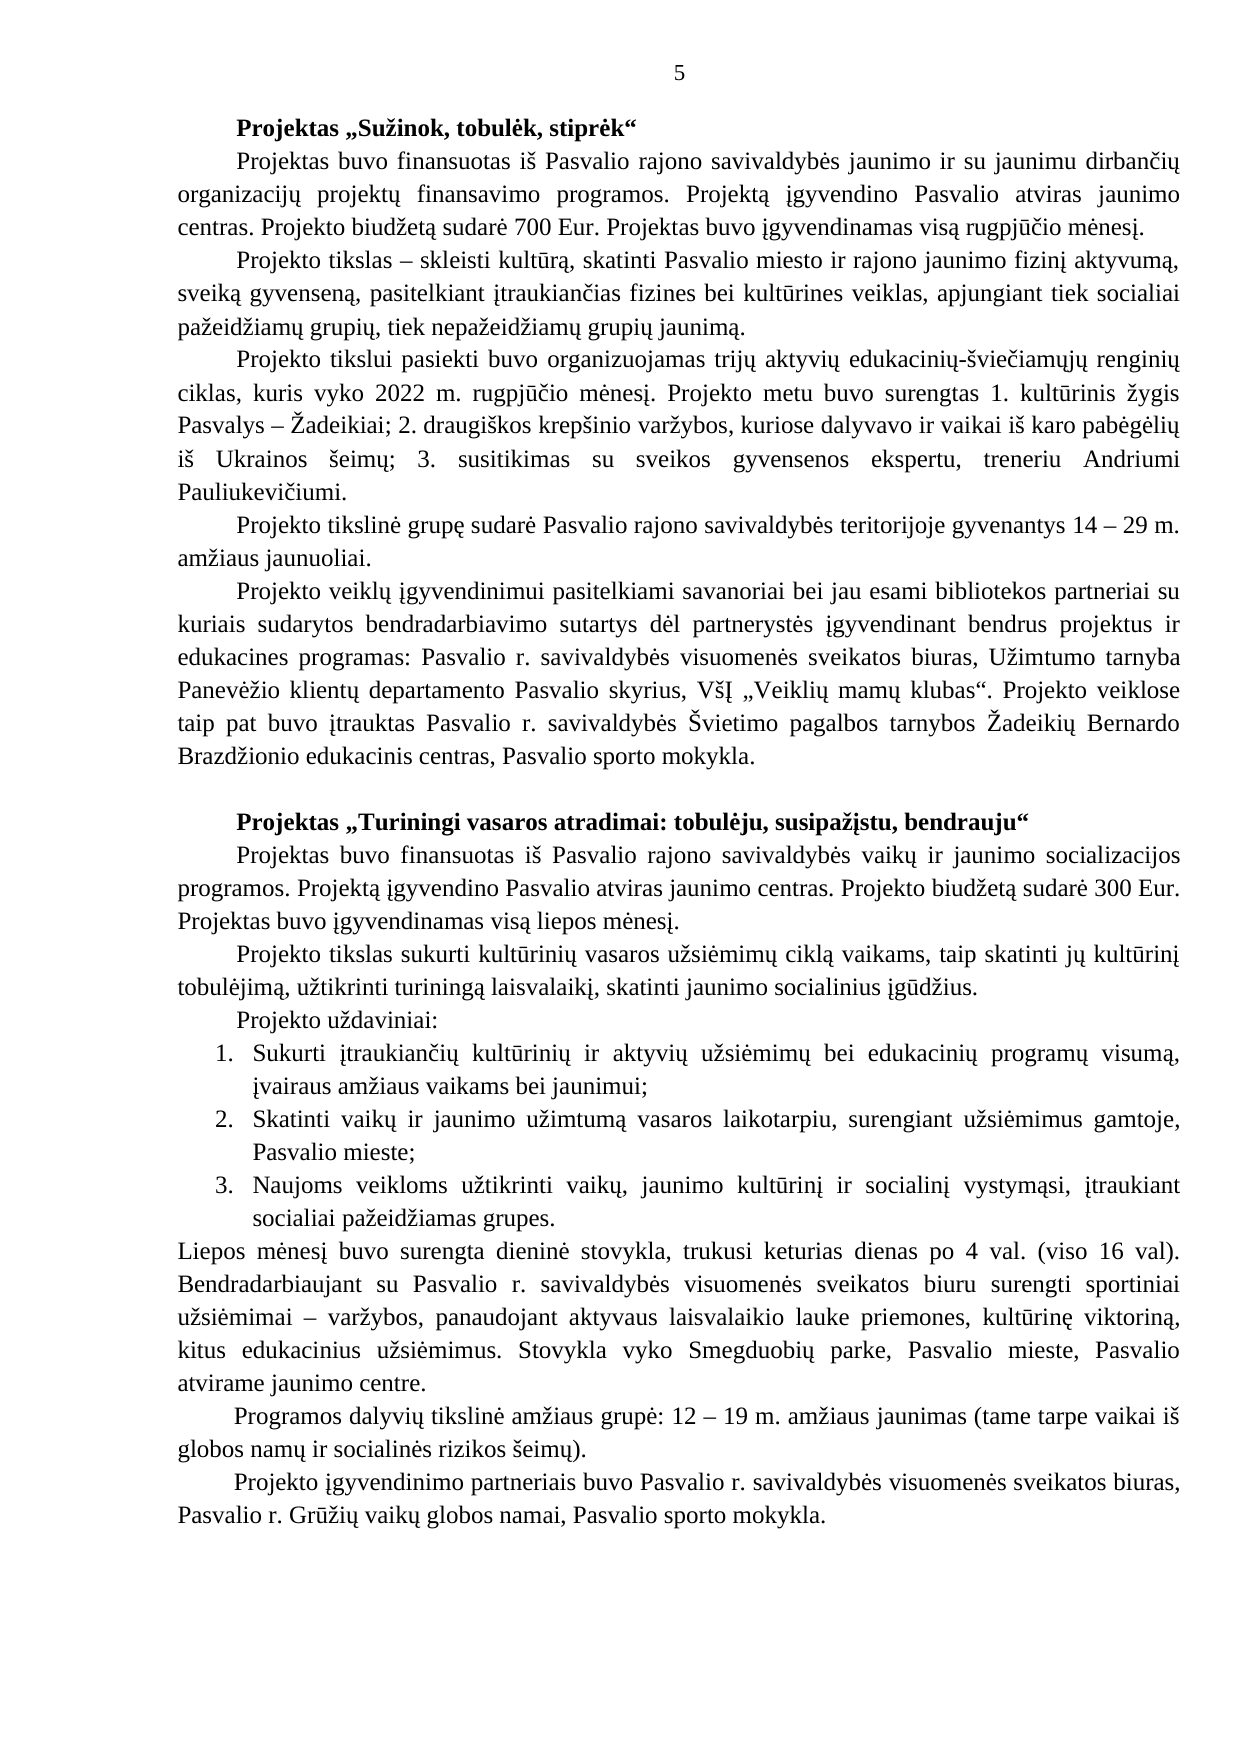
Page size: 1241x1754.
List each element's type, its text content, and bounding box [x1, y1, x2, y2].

list Skatinti vaikų ir jaunimo užimtumą vasaros laikotarpiu, surengiant užsiėmimus gamtoje, Pasvalio mieste; [215, 1104, 1181, 1166]
text Programos dalyvių tikslinė amžiaus grupė: 12 – 19 m. amžiaus jaunimas (tame tarpe vaikai iš globos namų ir socialinės rizikos šeimų). [177, 1401, 1181, 1463]
list Naujoms veikloms užtikrinti vaikų, jaunimo kultūrinį ir socialinį vystymąsi, įtraukiant socialiai pažeidžiamas grupes. [215, 1170, 1181, 1232]
text Projekto tikslinė grupę sudarė Pasvalio rajono savivaldybės teritorijoje gyvenantys 14 – 29 m. amžiaus jaunuoliai. [177, 510, 1181, 571]
text Projektas buvo finansuotas iš Pasvalio rajono savivaldybės jaunimo ir su jaunimu dirbančių organizacijų projektų finansavimo programos. Projektą įgyvendino Pasvalio atviras jaunimo centras. Projekto biudžetą sudarė 700 Eur. Projektas buvo įgyvendinamas visą rugpjūčio mėnesį. [177, 146, 1181, 241]
text Projekto uždaviniai: [177, 1005, 1181, 1034]
text Projektas buvo finansuotas iš Pasvalio rajono savivaldybės vaikų ir jaunimo socializacijos programos. Projektą įgyvendino Pasvalio atviras jaunimo centras. Projekto biudžetą sudarė 300 Eur. Projektas buvo įgyvendinamas visą liepos mėnesį. [177, 840, 1181, 935]
text Projekto tikslas – skleisti kultūrą, skatinti Pasvalio miesto ir rajono jaunimo fizinį aktyvumą, sveiką gyvenseną, pasitelkiant įtraukiančias fizines bei kultūrines veiklas, apjungiant tiek socialiai pažeidžiamų grupių, tiek nepažeidžiamų grupių jaunimą. [177, 246, 1181, 340]
text Liepos mėnesį buvo surengta dieninė stovykla, trukusi keturias dienas po 4 val. (viso 16 val). Bendradarbiaujant su Pasvalio r. savivaldybės visuomenės sveikatos biuru surengti sportiniai užsiėmimai – varžybos, panaudojant aktyvaus laisvalaikio lauke priemones, kultūrinę viktoriną, kitus edukacinius užsiėmimus. Stovykla vyko Smegduobių parke, Pasvalio mieste, Pasvalio atvirame jaunimo centre. [177, 1236, 1181, 1397]
text Projekto tikslas sukurti kultūrinių vasaros užsiėmimų ciklą vaikams, taip skatinti jų kultūrinį tobulėjimą, užtikrinti turiningą laisvalaikį, skatinti jaunimo socialinius įgūdžius. [177, 939, 1181, 1001]
text Projekto įgyvendinimo partneriais buvo Pasvalio r. savivaldybės visuomenės sveikatos biuras, Pasvalio r. Grūžių vaikų globos namai, Pasvalio sporto mokykla. [177, 1467, 1181, 1529]
text Projektas „Sužinok, tobulėk, stiprėk“ [177, 113, 1181, 142]
text Projektas „Turiningi vasaros atradimai: tobulėju, susipažįstu, bendrauju“ [177, 807, 1181, 836]
text Projekto veiklų įgyvendinimui pasitelkiami savanoriai bei jau esami bibliotekos partneriai su kuriais sudarytos bendradarbiavimo sutartys dėl partnerystės įgyvendinant bendrus projektus ir edukacines programas: Pasvalio r. savivaldybės visuomenės sveikatos biuras, Užimtumo tarnyba Panevėžio klientų departamento Pasvalio skyrius, VšĮ „Veiklių mamų klubas“. Projekto veiklose taip pat buvo įtrauktas Pasvalio r. savivaldybės Švietimo pagalbos tarnybos Žadeikių Bernardo Brazdžionio edukacinis centras, Pasvalio sporto mokykla. [177, 576, 1181, 769]
text Projekto tikslui pasiekti buvo organizuojamas trijų aktyvių edukacinių-šviečiamųjų renginių ciklas, kuris vyko 2022 m. rugpjūčio mėnesį. Projekto metu buvo surengtas 1. kultūrinis žygis Pasvalys – Žadeikiai; 2. draugiškos krepšinio varžybos, kuriose dalyvavo ir vaikai iš karo pabėgėlių iš Ukrainos šeimų; 3. susitikimas su sveikos gyvensenos ekspertu, treneriu Andriumi Pauliukevičiumi. [177, 344, 1181, 505]
list Sukurti įtraukiančių kultūrinių ir aktyvių užsiėmimų bei edukacinių programų visumą, įvairaus amžiaus vaikams bei jaunimui; [215, 1038, 1181, 1100]
